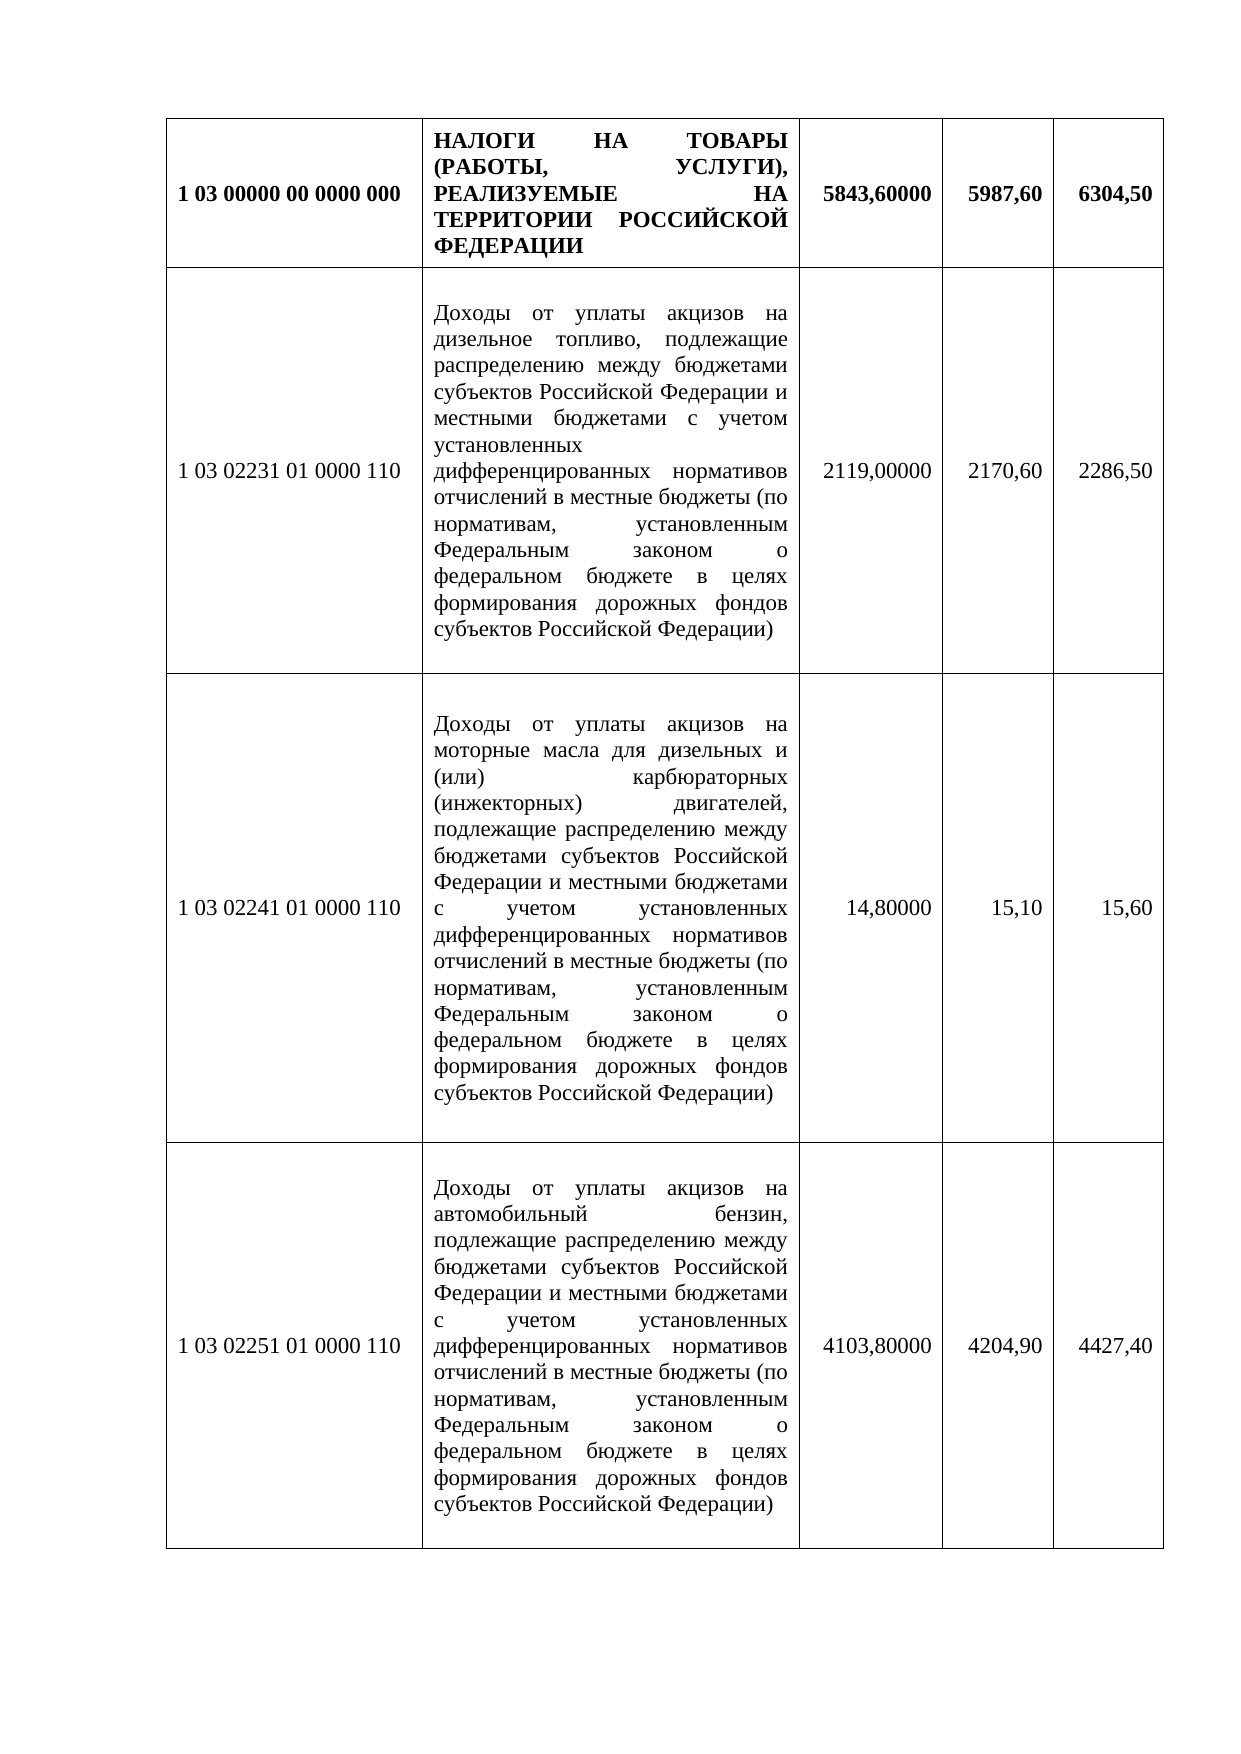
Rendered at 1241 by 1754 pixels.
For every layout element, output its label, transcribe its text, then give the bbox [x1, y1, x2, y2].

table_cell 1 03 00000 00 0000 000 [167, 119, 422, 267]
table_cell 2170,60 [943, 268, 1053, 673]
table_cell Доходы от уплаты акцизов на моторные масла для дизельных и (или) карбюраторных (инжекторных) двигателей, подлежащие распределению между бюджетами субъектов Российской Федерации и местными бюджетами с учетом установленных дифференцированных нормативов отчислений в местные бюджеты (по нормативам, установленным Федеральным законом о федеральном бюджете в целях формирования дорожных фондов субъектов Российской Федерации) [423, 674, 799, 1142]
table_cell 15,10 [943, 674, 1053, 1142]
table_cell 1 03 02251 01 0000 110 [167, 1143, 422, 1548]
table_cell 4427,40 [1054, 1143, 1163, 1548]
table_cell Доходы от уплаты акцизов на дизельное топливо, подлежащие распределению между бюджетами субъектов Российской Федерации и местными бюджетами с учетом установленных дифференцированных нормативов отчислений в местные бюджеты (по нормативам, установленным Федеральным законом о федеральном бюджете в целях формирования дорожных фондов субъектов Российской Федерации) [423, 268, 799, 673]
table_cell 5987,60 [943, 119, 1053, 267]
table_cell 15,60 [1054, 674, 1163, 1142]
table_cell Доходы от уплаты акцизов на автомобильный бензин, подлежащие распределению между бюджетами субъектов Российской Федерации и местными бюджетами с учетом установленных дифференцированных нормативов отчислений в местные бюджеты (по нормативам, установленным Федеральным законом о федеральном бюджете в целях формирования дорожных фондов субъектов Российской Федерации) [423, 1143, 799, 1548]
table_cell 2286,50 [1054, 268, 1163, 673]
table_cell 4204,90 [943, 1143, 1053, 1548]
table_cell 6304,50 [1054, 119, 1163, 267]
table_cell 1 03 02231 01 0000 110 [167, 268, 422, 673]
table_cell 14,80000 [800, 674, 942, 1142]
table_cell 4103,80000 [800, 1143, 942, 1548]
table_cell 1 03 02241 01 0000 110 [167, 674, 422, 1142]
table_cell 2119,00000 [800, 268, 942, 673]
table_cell 5843,60000 [800, 119, 942, 267]
table_cell НАЛОГИ НА ТОВАРЫ (РАБОТЫ, УСЛУГИ), РЕАЛИЗУЕМЫЕ НА ТЕРРИТОРИИ РОССИЙСКОЙ ФЕДЕРАЦИИ [423, 119, 799, 267]
